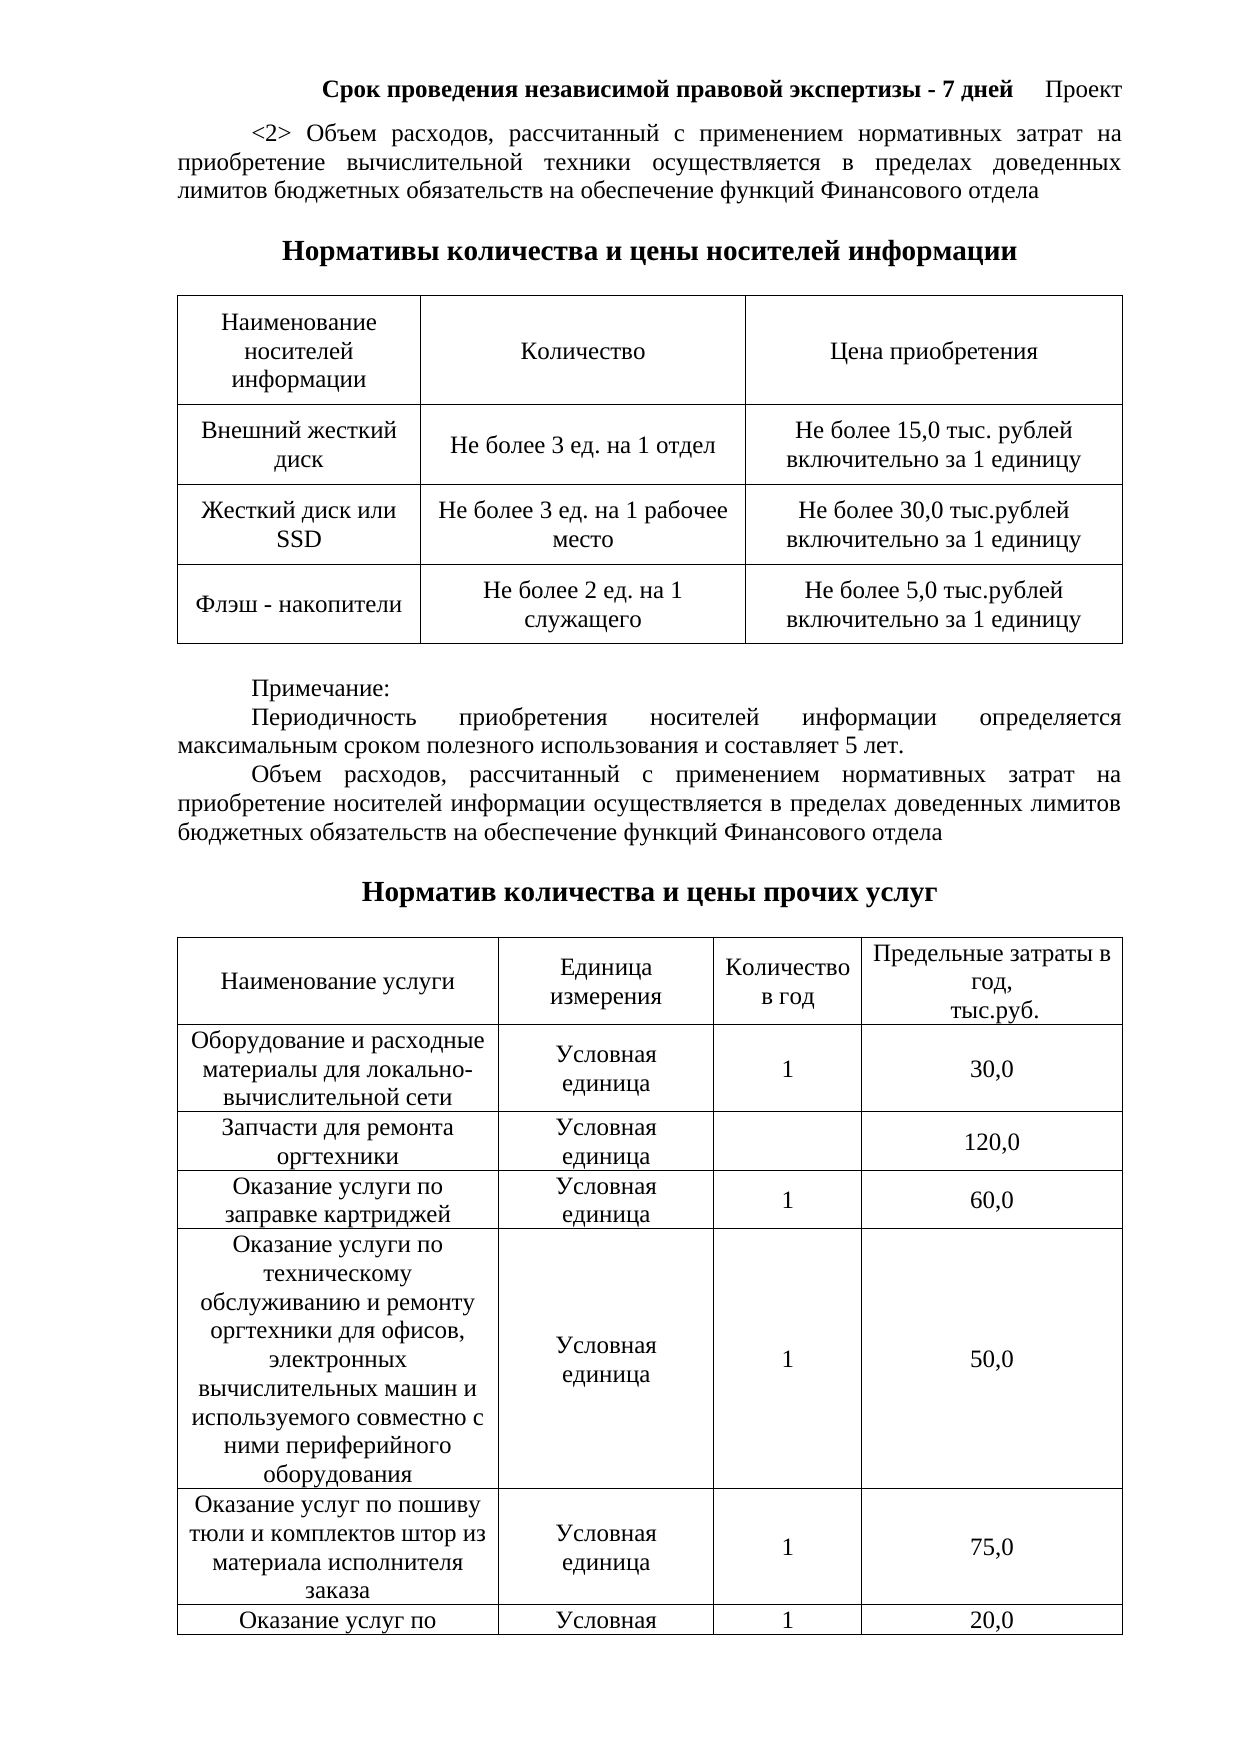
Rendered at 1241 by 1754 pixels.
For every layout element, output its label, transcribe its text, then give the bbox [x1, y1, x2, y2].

table_cell Условная единица [499, 1112, 713, 1170]
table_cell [178, 1605, 498, 1634]
table_cell 1 [714, 1605, 861, 1634]
table_cell 30,0 [862, 1025, 1122, 1111]
text Нормативы количества и цены носителей информации [177, 233, 1122, 267]
table_cell Не более 5,0 тыс.рублей включительно за 1 единицу [746, 565, 1122, 643]
table_cell Не более 2 ед. на 1 служащего [421, 565, 745, 643]
table_header Единица измерения [499, 938, 713, 1024]
table_header Цена приобретения [746, 296, 1122, 404]
text Объем расходов, рассчитанный с применением нормативных затрат на приобретение носителей информации осуществляется в пределах доведенных лимитов бюджетных обязательств на обеспечение функций Финансового отдела [177, 759, 1122, 846]
table_cell 1 [714, 1489, 861, 1604]
table_cell Оборудование и расходные материалы для локально-вычислительной сети [178, 1025, 498, 1111]
table_cell 50,0 [862, 1229, 1122, 1488]
table_header Наименование услуги [178, 938, 498, 1024]
table_cell Условная единица [499, 1605, 713, 1634]
text Примечание: [177, 673, 1122, 702]
table_cell 1 [714, 1025, 861, 1111]
table_cell 75,0 [862, 1489, 1122, 1604]
table_cell Флэш - накопители [178, 565, 420, 643]
table_cell 120,0 [862, 1112, 1122, 1170]
table_cell Условная единица [499, 1489, 713, 1604]
table_cell Оказание услуги по техническому обслуживанию и ремонту оргтехники для офисов, электронных вычислительных машин и используемого совместно с ними периферийного оборудования [178, 1229, 498, 1488]
table_cell Внешний жесткий диск [178, 405, 420, 484]
table_cell Условная единица [499, 1025, 713, 1111]
table_cell 60,0 [862, 1171, 1122, 1228]
table_cell Условная единица [499, 1171, 713, 1228]
table_cell 1 [714, 1171, 861, 1228]
table_header Количество в год [714, 938, 861, 1024]
table_cell Не более 3 ед. на 1 отдел [421, 405, 745, 484]
table_cell Не более 3 ед. на 1 рабочее место [421, 485, 745, 563]
table_cell Условная единица [499, 1229, 713, 1488]
table_header Наименование носителей информации [178, 296, 420, 404]
table_cell Не более 30,0 тыс.рублей включительно за 1 единицу [746, 485, 1122, 563]
table_cell Оказание услуги по заправке картриджей [178, 1171, 498, 1228]
table_cell Запчасти для ремонта оргтехники [178, 1112, 498, 1170]
table_cell 20,0 [862, 1605, 1122, 1634]
table_cell 1 [714, 1229, 861, 1488]
table_cell Не более 15,0 тыс. рублей включительно за 1 единицу [746, 405, 1122, 484]
table_header Предельные затраты в год, тыс.руб. [862, 938, 1122, 1024]
text <2> Объем расходов, рассчитанный с применением нормативных затрат на приобретение вычислительной техники осуществляется в пределах доведенных лимитов бюджетных обязательств на обеспечение функций Финансового отдела [177, 118, 1122, 204]
table_cell Оказание услуг по пошиву тюли и комплектов штор из материала исполнителя заказа [178, 1489, 498, 1604]
table_header Количество [421, 296, 745, 404]
table_cell Жесткий диск или SSD [178, 485, 420, 563]
text Норматив количества и цены прочих услуг [177, 874, 1122, 908]
table_cell [714, 1112, 861, 1170]
text Периодичность приобретения носителей информации определяется максимальным сроком полезного использования и составляет 5 лет. [177, 702, 1122, 759]
